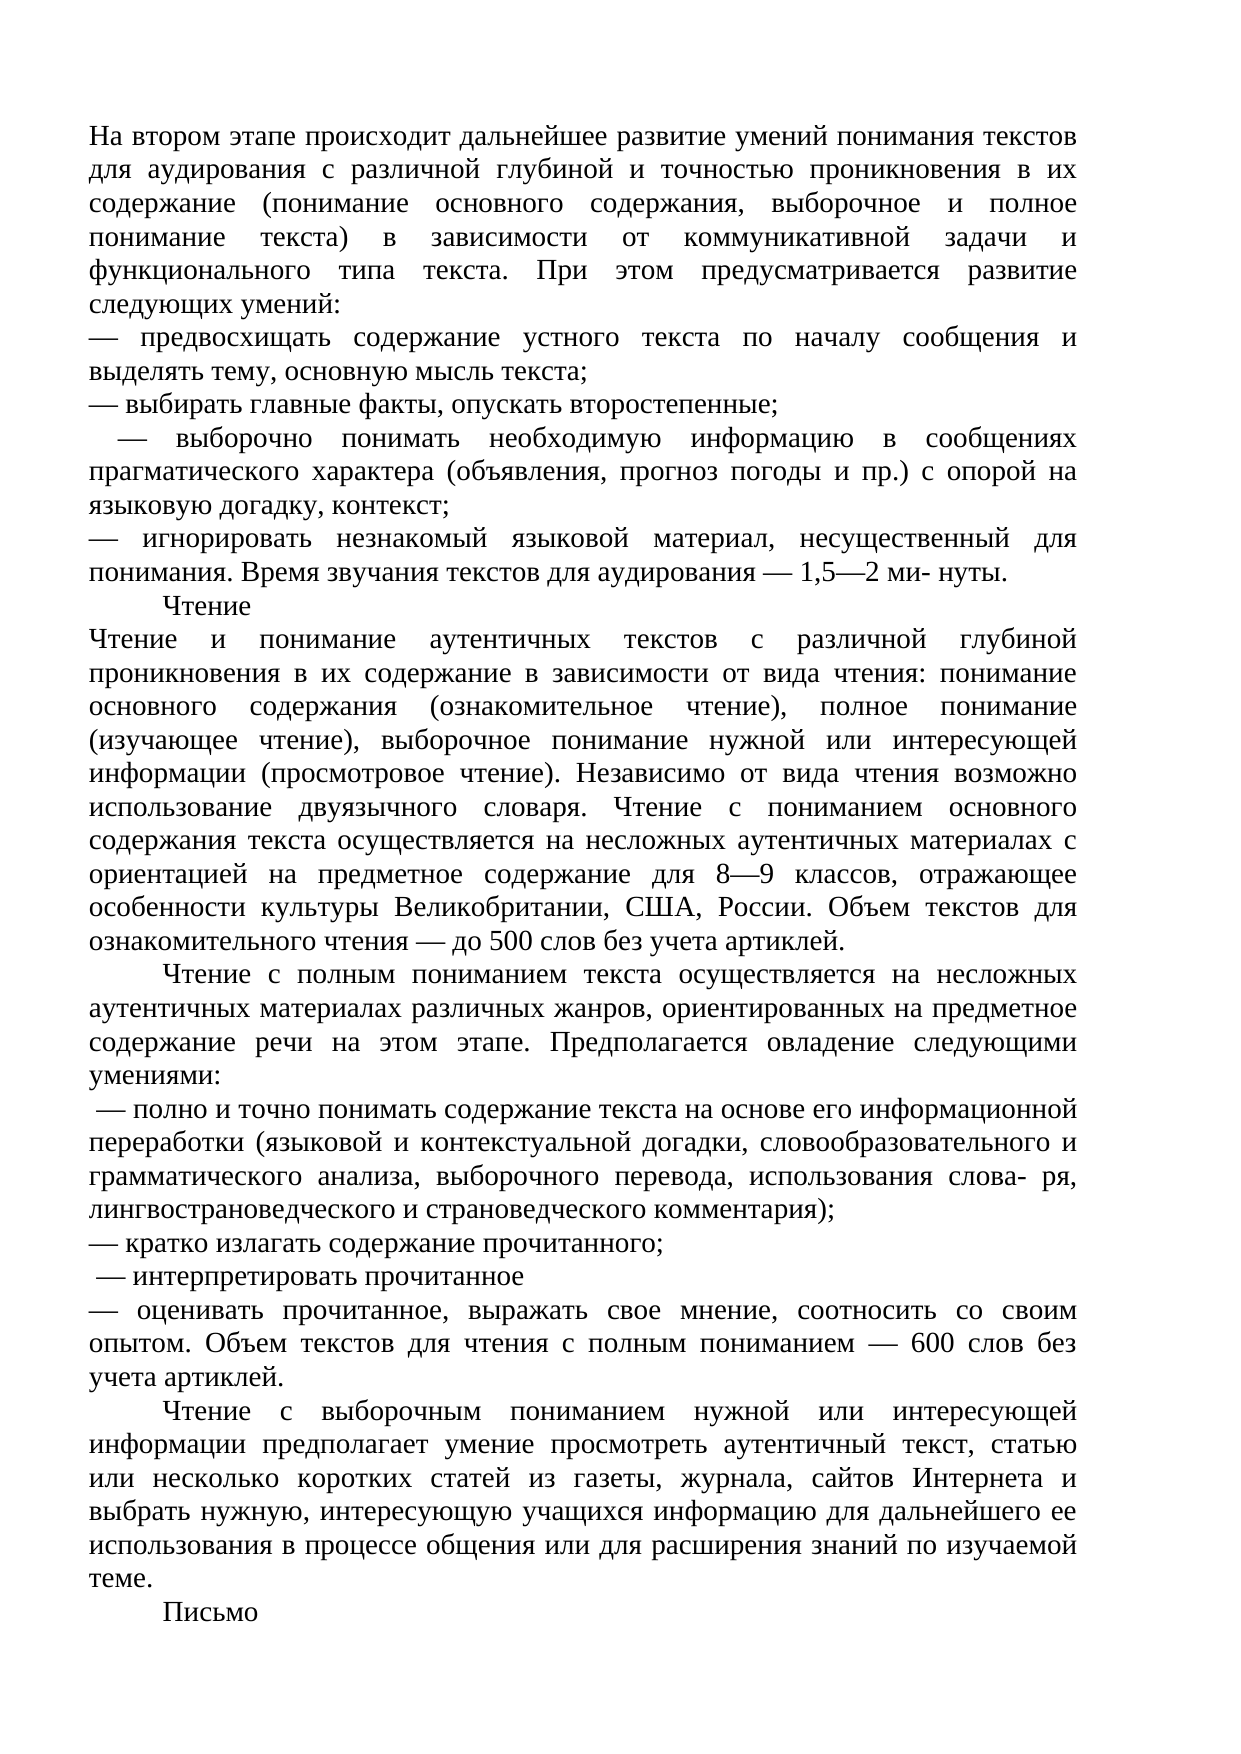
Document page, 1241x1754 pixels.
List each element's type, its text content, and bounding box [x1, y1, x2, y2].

text — выбирать главные факты, опускать второстепенные; [89, 386, 1078, 420]
text На втором этапе происходит дальнейшее развитие умений понимания текстов для аудирования с различной глубиной и точностью проникновения в их содержание (понимание основного содержания, выборочное и полное понимание текста) в зависимости от коммуникативной задачи и функционального типа текста. При этом предусматривается развитие следующих умений: [89, 118, 1078, 319]
text — полно и точно понимать содержание текста на основе его информационной переработки (языковой и контекстуальной догадки, словообразовательного и грамматического анализа, выборочного перевода, использования слова- ря, лингвострановедческого и страноведческого комментария); [89, 1091, 1078, 1225]
text Письмо [89, 1594, 1078, 1627]
text Чтение с полным пониманием текста осуществляется на несложных аутентичных материалах различных жанров, ориентированных на предметное содержание речи на этом этапе. Предполагается овладение следующими умениями: [89, 957, 1078, 1091]
text Чтение и понимание аутентичных текстов с различной глубиной проникновения в их содержание в зависимости от вида чтения: понимание основного содержания (ознакомительное чтение), полное понимание (изучающее чтение), выборочное понимание нужной или интересующей информации (просмотровое чтение). Независимо от вида чтения возможно использование двуязычного словаря. Чтение с пониманием основного содержания текста осуществляется на несложных аутентичных материалах с ориентацией на предметное содержание для 8—9 классов, отражающее особенности культуры Великобритании, США, России. Объем текстов для ознакомительного чтения — до 500 слов без учета артиклей. [89, 621, 1078, 957]
text — оценивать прочитанное, выражать свое мнение, соотносить со своим опытом. Объем текстов для чтения с полным пониманием — 600 слов без учета артиклей. [89, 1292, 1078, 1393]
text Чтение [89, 588, 1078, 621]
text — интерпретировать прочитанное [89, 1258, 1078, 1292]
text — предвосхищать содержание устного текста по началу сообщения и выделять тему, основную мысль текста; [89, 319, 1078, 386]
text — выборочно понимать необходимую информацию в сообщениях прагматического характера (объявления, прогноз погоды и пр.) с опорой на языковую догадку, контекст; [89, 420, 1078, 521]
text — кратко излагать содержание прочитанного; [89, 1225, 1078, 1258]
text Чтение с выборочным пониманием нужной или интересующей информации предполагает умение просмотреть аутентичный текст, статью или несколько коротких статей из газеты, журнала, сайтов Интернета и выбрать нужную, интересующую учащихся информацию для дальнейшего ее использования в процессе общения или для расширения знаний по изучаемой теме. [89, 1393, 1078, 1594]
text — игнорировать незнакомый языковой материал, несущественный для понимания. Время звучания текстов для аудирования — 1,5—2 ми- нуты. [89, 521, 1078, 588]
